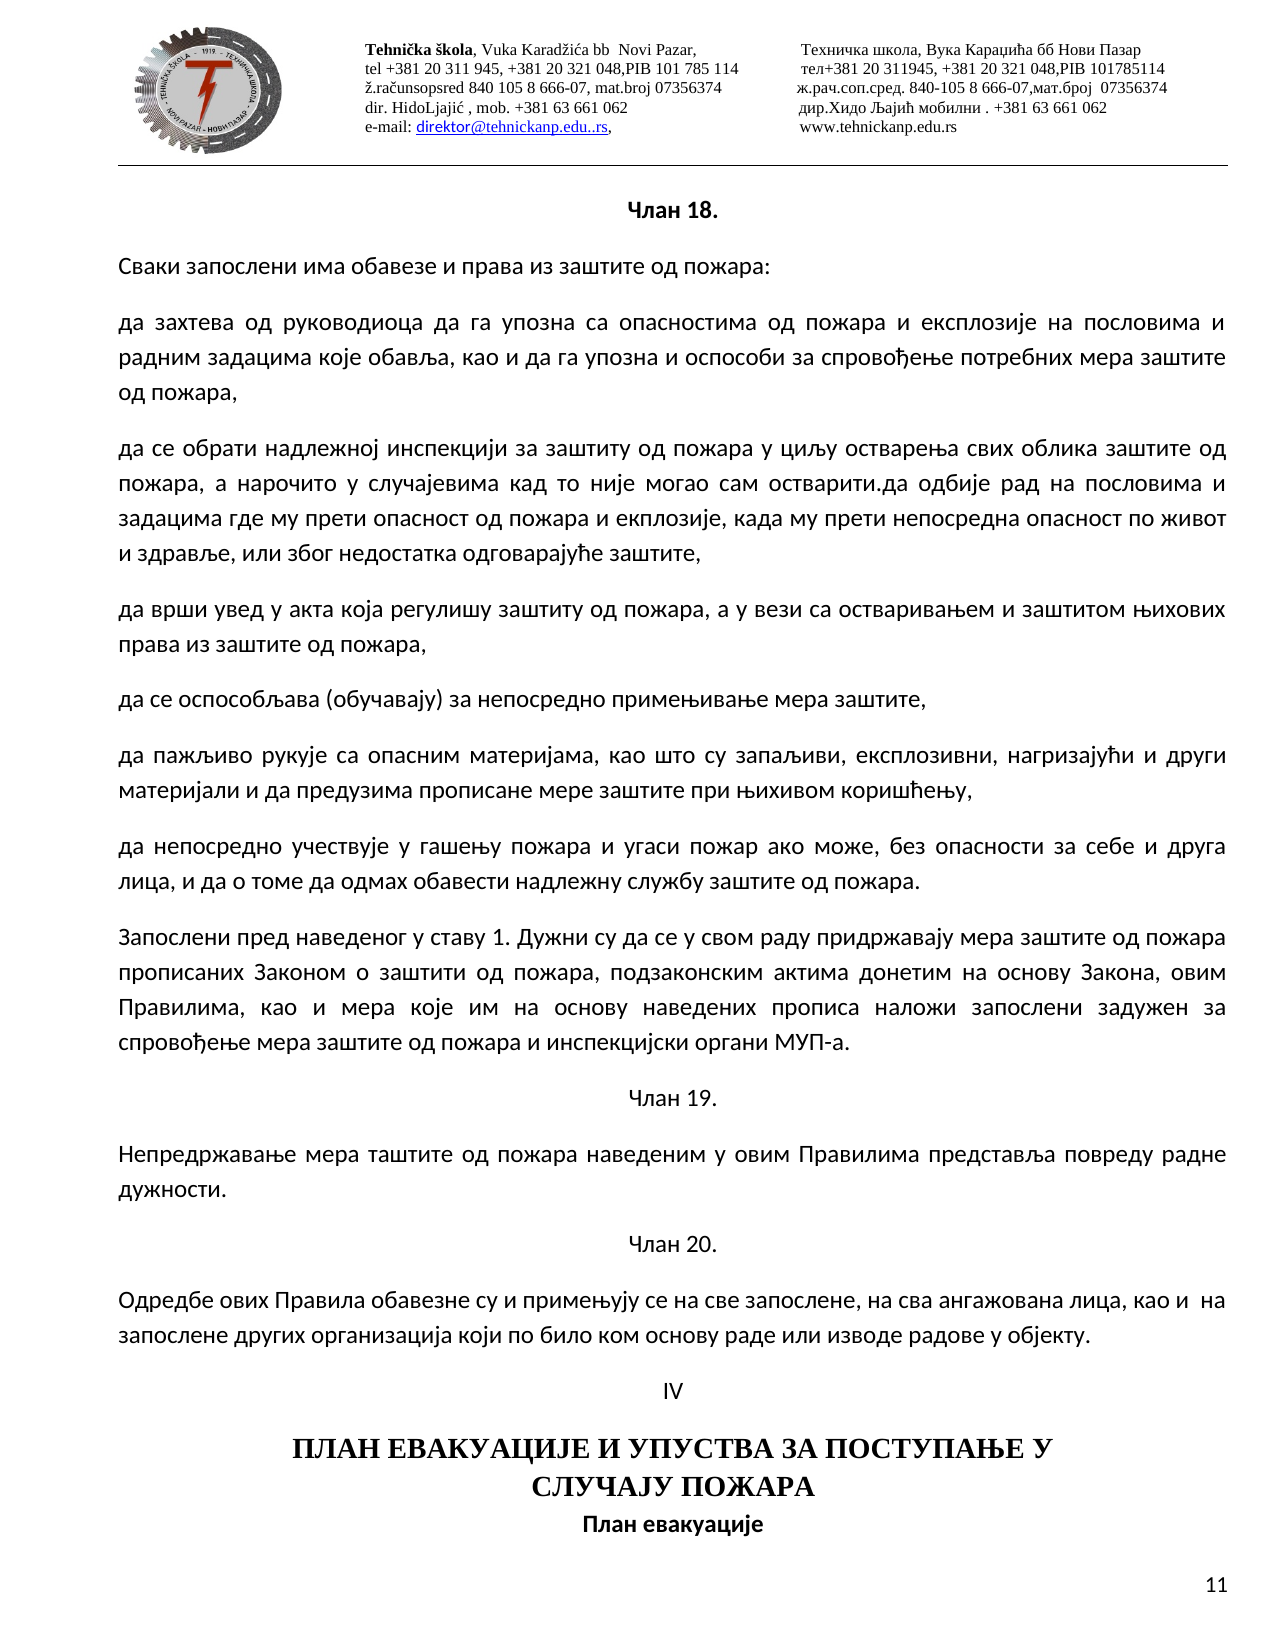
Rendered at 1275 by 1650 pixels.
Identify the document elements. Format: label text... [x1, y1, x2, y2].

text Непредржавање мера таштите од пожара наведеним у овим Правилима представља повреду радне дужности. [118, 1138, 1228, 1203]
text Одредбе ових Правила обавезне су и примењују се на све запослене, на сва ангажована лица, као и на запослене других организација који по било ком основу раде или изводе радове у објекту. [118, 1284, 1228, 1350]
text да врши увед у акта која регулишу заштиту од пожара, а у вези са остваривањем и заштитом њихових права из заштите од пожара, [118, 593, 1228, 658]
picture [129, 19, 291, 158]
text План евакуације [118, 1508, 1228, 1539]
text да непосредно учествује у гашењу пожара и угаси пожар ако може, без опасности за себе и друга лица, и да о томе да одмах обавести надлежну службу заштите од пожара. [118, 830, 1228, 896]
text IV [118, 1375, 1228, 1406]
text Члан 18. [118, 194, 1228, 225]
text да се обрати надлежној инспекцији за заштиту од пожара у циљу остварења свих облика заштите од пожара, а нарочито у случајевима кад то није могао сам остварити.да одбије рад на пословима и задацима где му прети опасност од пожара и екплозије, када му прети непосредна опасност по живот и здравље, или због недостатка одговарајуће заштите, [118, 432, 1228, 567]
text да се оспособљава (обучавају) за непосредно примењивање мера заштите, [118, 683, 1228, 714]
subtitle ПЛАН ЕВАКУАЦИЈЕ И УПУСТВА ЗА ПОСТУПАЊЕ У [118, 1431, 1228, 1464]
text Запослени пред наведеног у ставу 1. Дужни су да се у свом раду придржавају мера заштите од пожара прописаних Законом о заштити од пожара, подзаконским актима донетим на основу Закона, овим Правилима, као и мера које им на основу наведених прописа наложи запослени задужен за спровођење мера заштите од пожара и инспекцијски органи МУП-а. [118, 921, 1228, 1057]
text Сваки запослени има обавезе и права из заштите од пожара: [118, 250, 1228, 281]
text да захтева од руководиоца да га упозна са опасностима од пожара и експлозије на пословима и радним задацима које обавља, као и да га упозна и оспособи за спровођење потребних мера заштите од пожара, [118, 306, 1228, 407]
text да пажљиво рукује са опасним материјама, као што су запаљиви, експлозивни, нагризајући и други материјали и да предузима прописане мере заштите при њихивом коришћењу, [118, 739, 1228, 805]
subtitle СЛУЧАЈУ ПОЖАРА [118, 1469, 1228, 1503]
text Члан 20. [118, 1228, 1228, 1259]
text Члан 19. [118, 1082, 1228, 1112]
